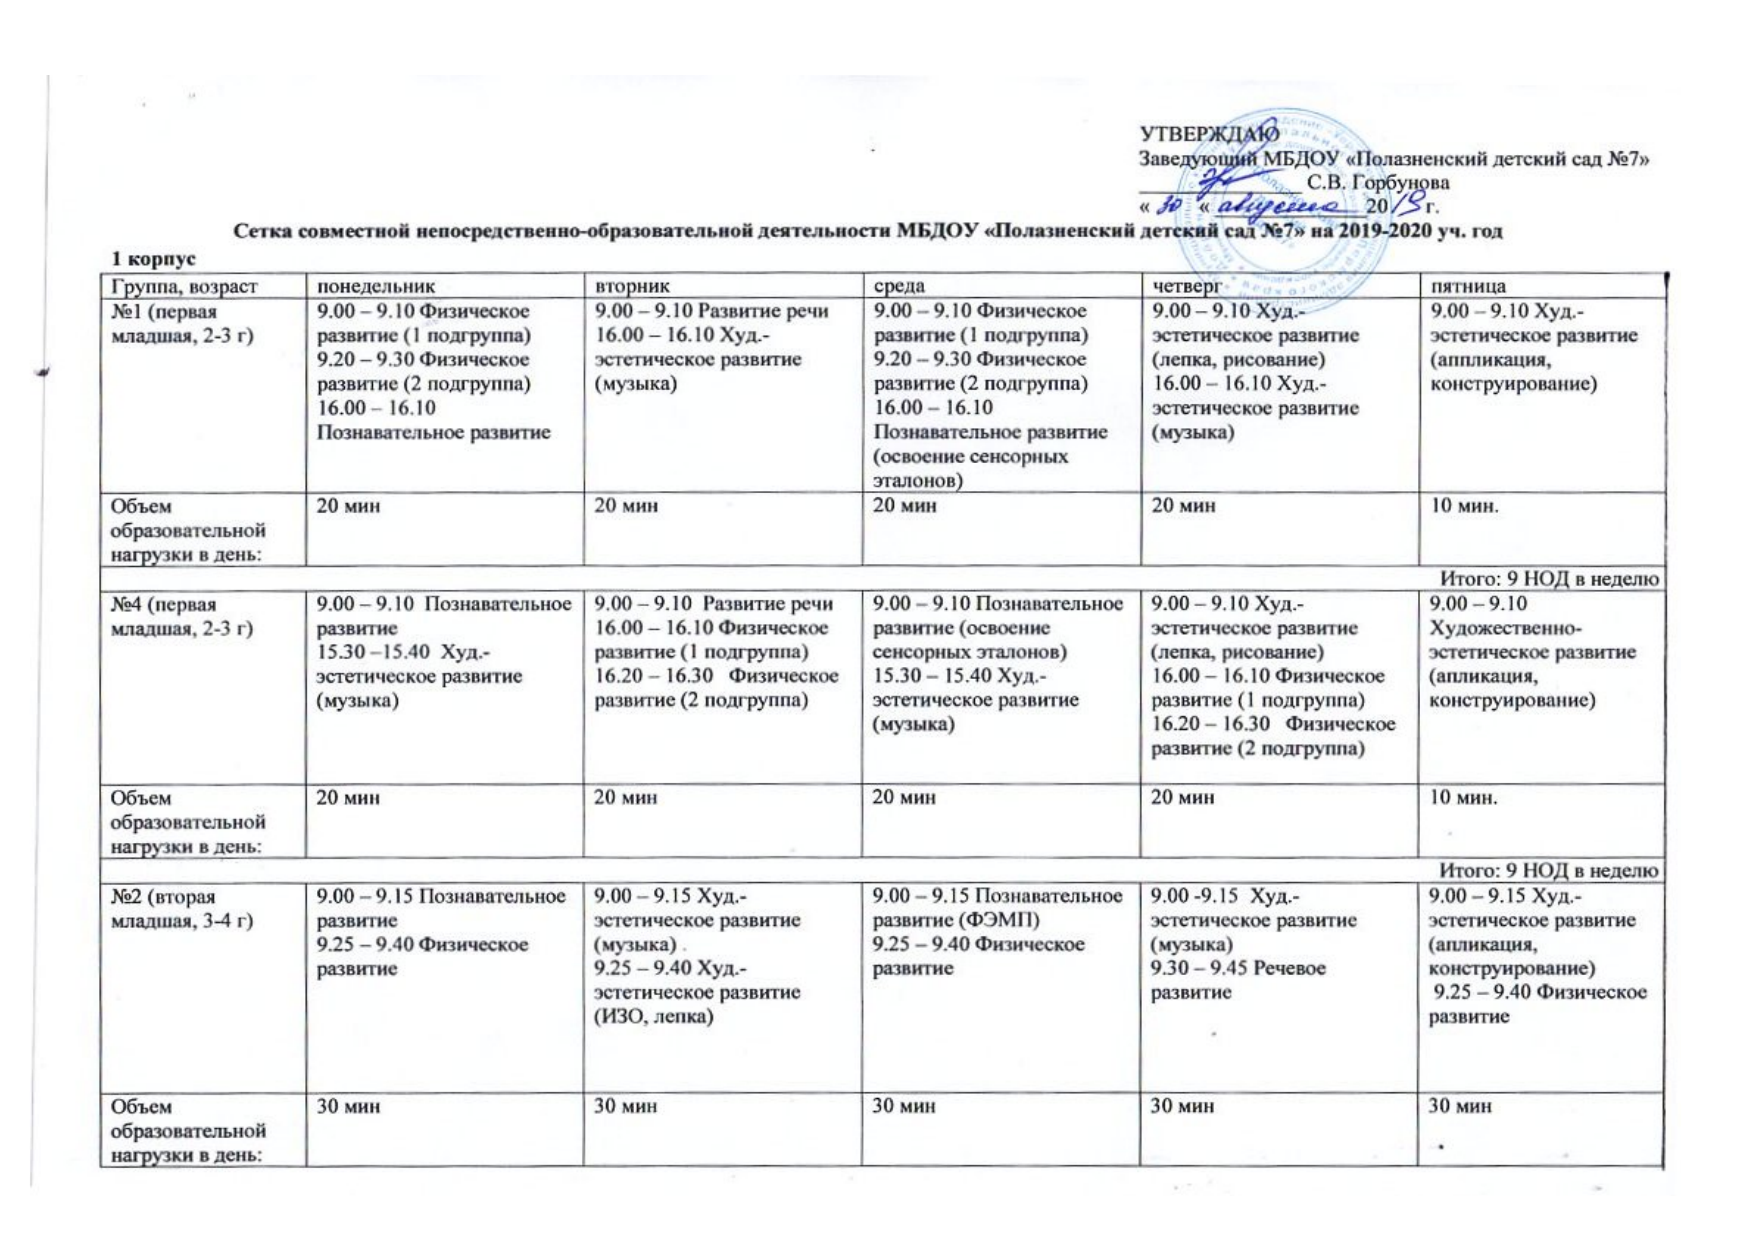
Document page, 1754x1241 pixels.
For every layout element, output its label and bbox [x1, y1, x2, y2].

picture [29, 75, 1682, 1196]
